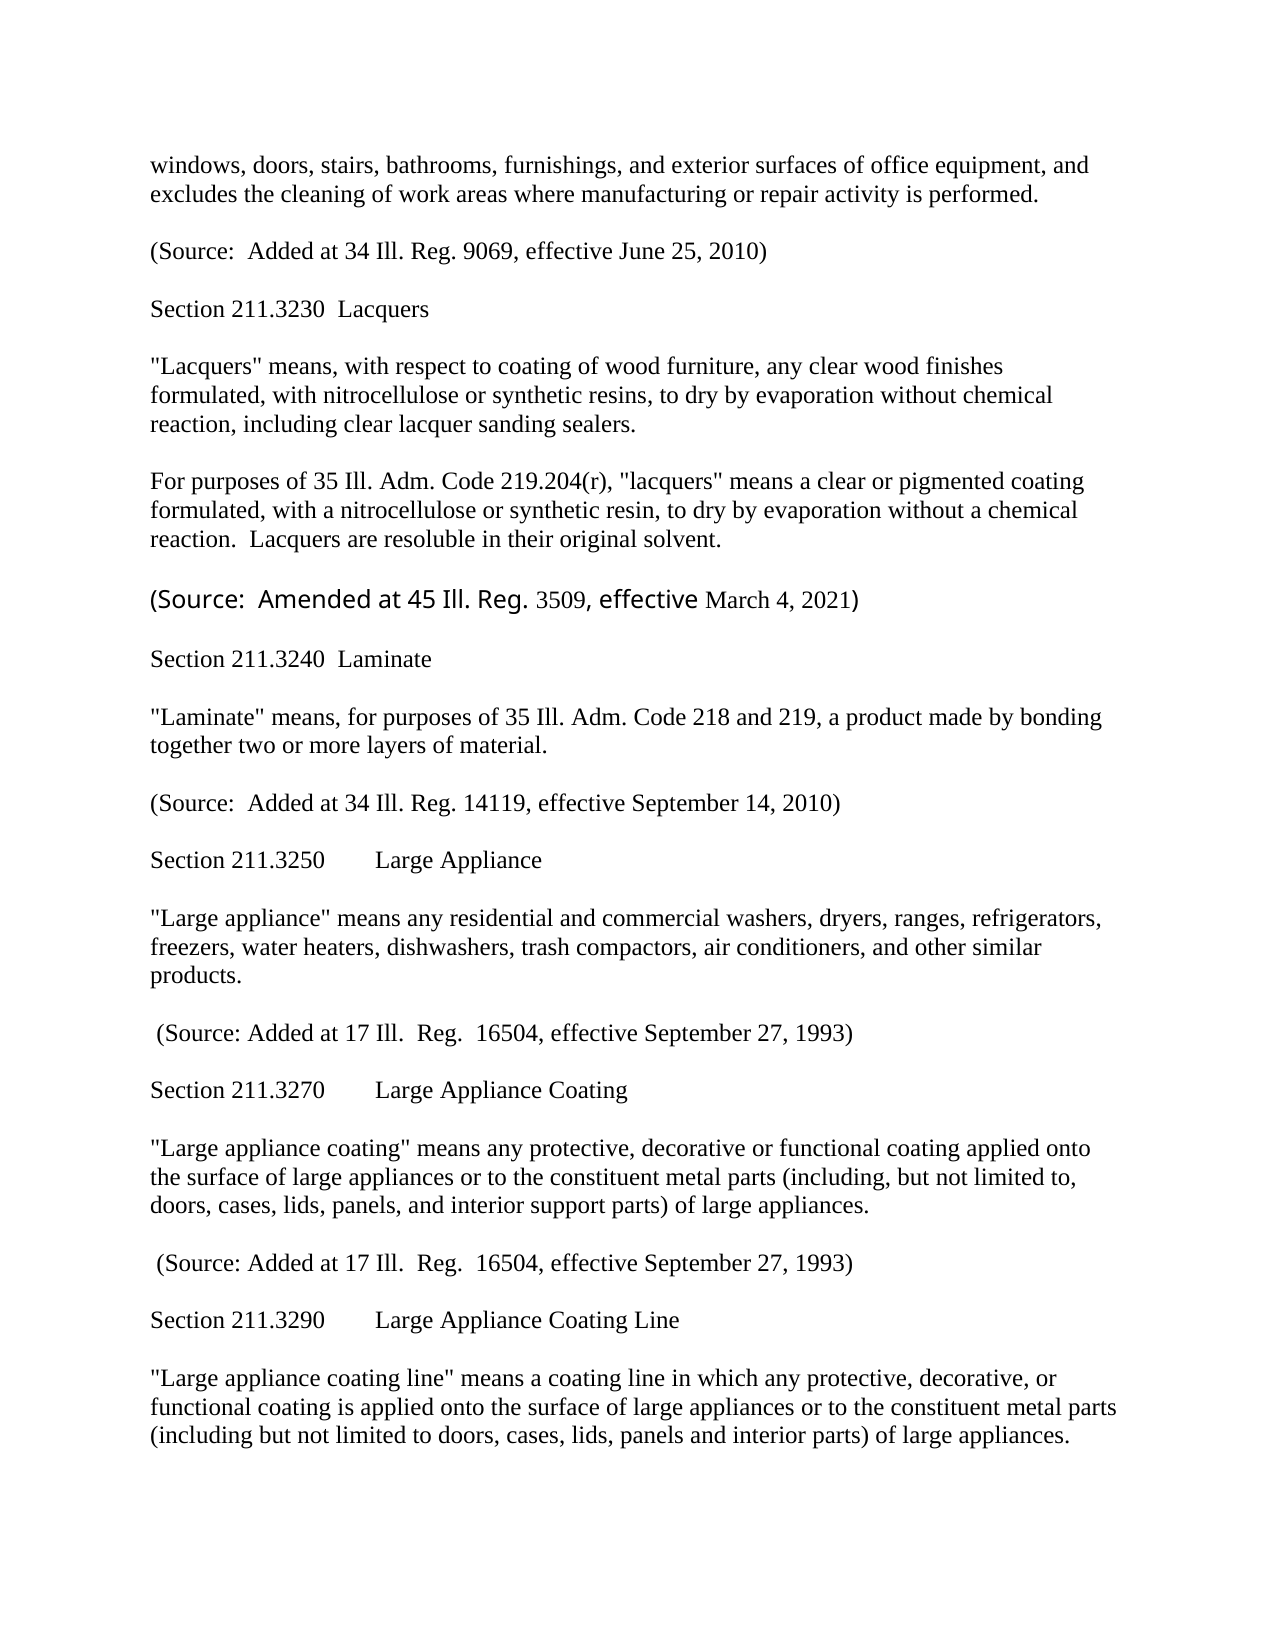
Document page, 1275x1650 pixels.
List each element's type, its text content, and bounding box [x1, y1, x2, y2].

text "Lacquers" means, with respect to coating of wood furniture, any clear wood finishes formulated, with nitrocellulose or synthetic resins, to dry by evaporation without chemical reaction, including clear lacquer sanding sealers. [150, 351, 1125, 437]
text "Large appliance" means any residential and commercial washers, dryers, ranges, refrigerators, freezers, water heaters, dishwashers, trash compactors, air conditioners, and other similar products. [150, 903, 1125, 989]
subtitle Section 211.3250 Large Appliance [150, 845, 1125, 874]
text "Large appliance coating line" means a coating line in which any protective, decorative, or functional coating is applied onto the surface of large appliances or to the constituent metal parts (including but not limited to doors, cases, lids, panels and interior parts) of large appliances. [150, 1363, 1125, 1449]
text (Source: Added at 17 Ill. Reg. 16504, effective September 27, 1993) [150, 1018, 1125, 1047]
text Section 211.3230 Lacquers [150, 294, 1125, 322]
text "Laminate" means, for purposes of 35 Ill. Adm. Code 218 and 219, a product made by bonding together two or more layers of material. [150, 702, 1125, 759]
text "Large appliance coating" means any protective, decorative or functional coating applied onto the surface of large appliances or to the constituent metal parts (including, but not limited to, doors, cases, lids, panels, and interior support parts) of large appliances. [150, 1133, 1125, 1219]
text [150, 150, 1125, 207]
subtitle Section 211.3290 Large Appliance Coating Line [150, 1305, 1125, 1334]
text Section 211.3240 Laminate [150, 644, 1125, 673]
text (Source: Amended at 45 Ill. Reg. 3509, effective March 4, 2021) [150, 581, 1125, 615]
subtitle Section 211.3270 Large Appliance Coating [150, 1075, 1125, 1104]
subtitle (Source: Added at 34 Ill. Reg. 9069, effective June 25, 2010) [150, 236, 1125, 265]
text (Source: Added at 17 Ill. Reg. 16504, effective September 27, 1993) [150, 1248, 1125, 1277]
text For purposes of 35 Ill. Adm. Code 219.204(r), "lacquers" means a clear or pigmented coating formulated, with a nitrocellulose or synthetic resin, to dry by evaporation without a chemical reaction. Lacquers are resoluble in their original solvent. [150, 466, 1125, 552]
text (Source: Added at 34 Ill. Reg. 14119, effective September 14, 2010) [150, 788, 1125, 817]
